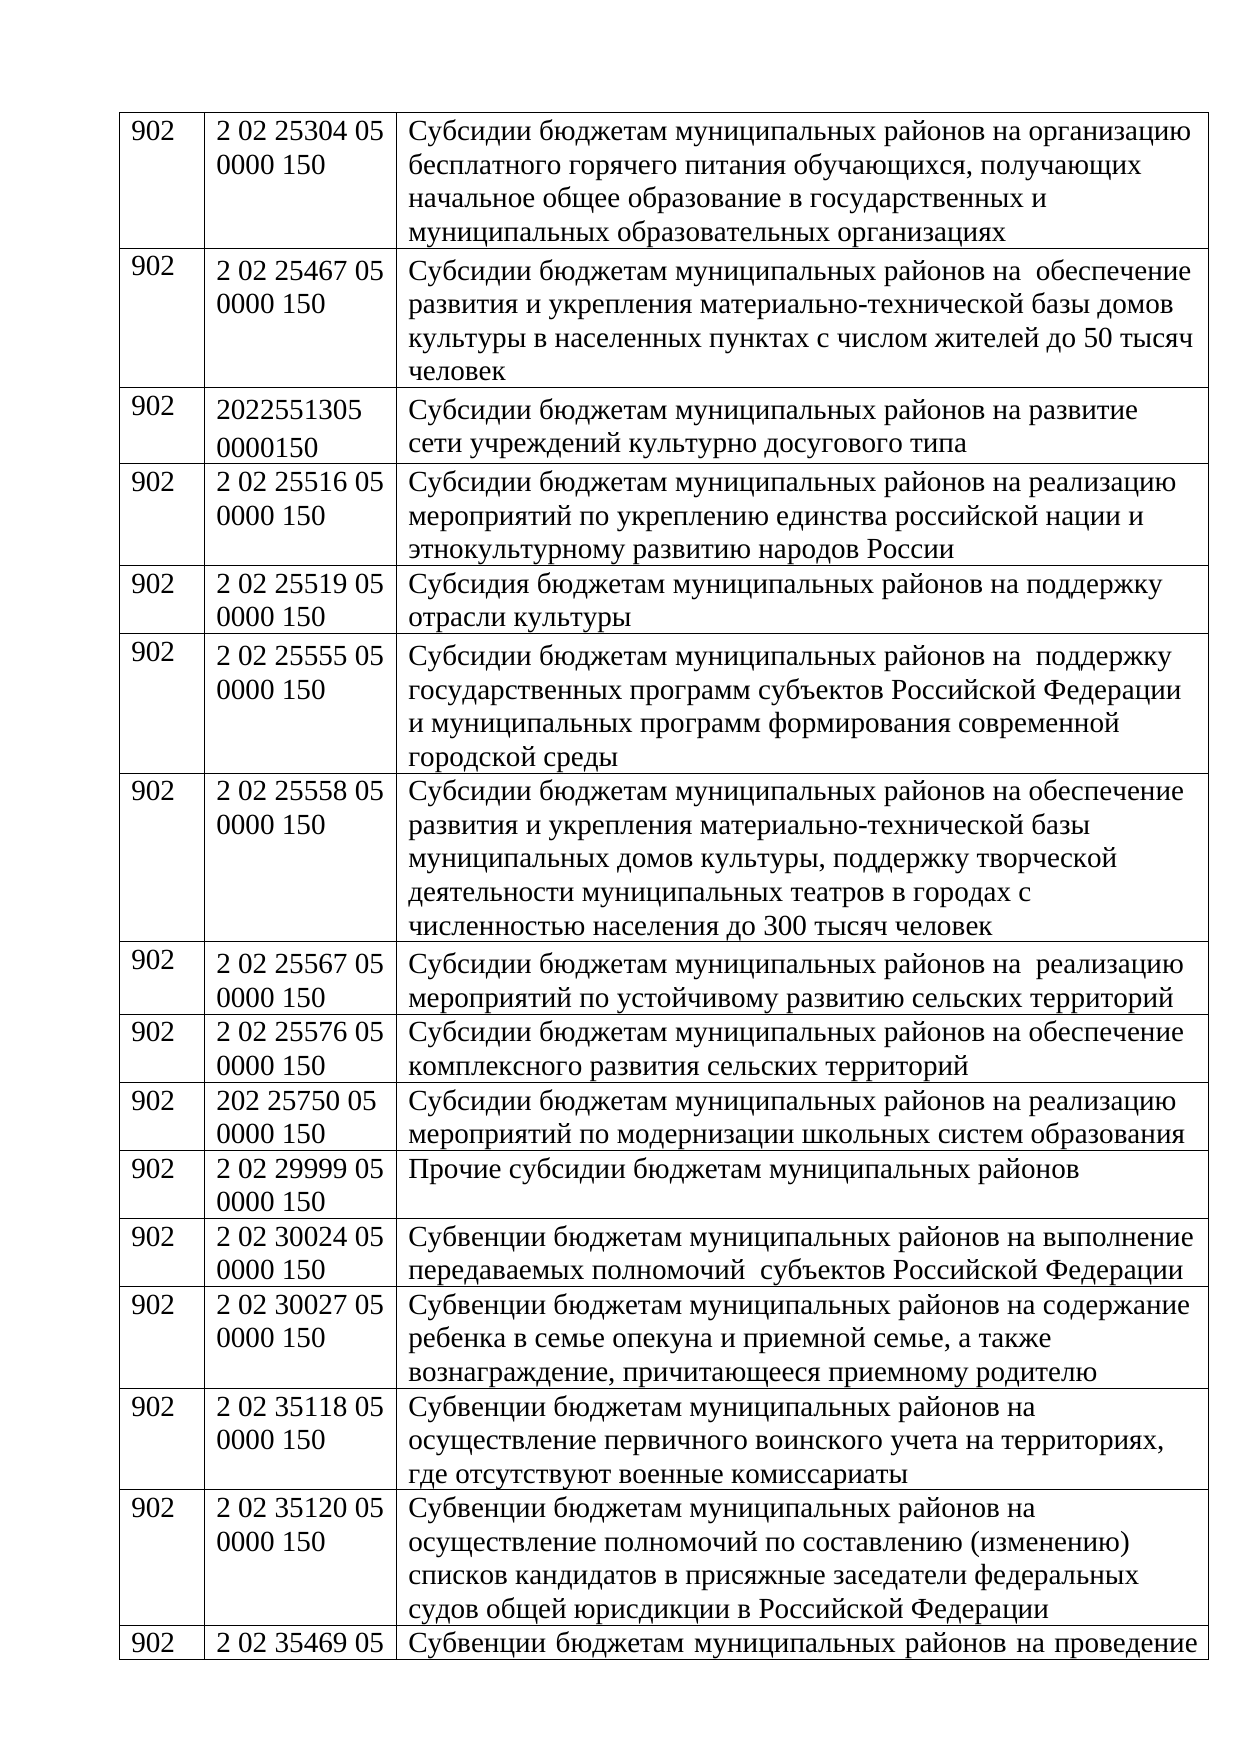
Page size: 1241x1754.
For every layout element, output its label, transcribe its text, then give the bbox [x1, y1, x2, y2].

table_cell 2 02 35120 05 0000 150 [205, 1490, 396, 1624]
table_cell 2 02 25516 05 0000 150 [205, 464, 396, 565]
table_cell 902 [120, 1389, 204, 1489]
table_cell 902 [120, 774, 204, 941]
table_cell Субсидии бюджетам муниципальных районов на развитие сети учреждений культурно досугового типа [397, 388, 1208, 463]
table_cell 2 02 30024 05 0000 150 [205, 1219, 396, 1286]
table_cell 2 02 25555 05 0000 150 [205, 634, 396, 772]
table_cell 902 [120, 1083, 204, 1150]
table_cell Субсидии бюджетам муниципальных районов на обеспечение комплексного развития сельских территорий [397, 1015, 1208, 1082]
table_cell Субсидии бюджетам муниципальных районов на организацию бесплатного горячего питания обучающихся, получающих начальное общее образование в государственных и муниципальных образовательных организациях [397, 113, 1208, 247]
table_cell Субсидии бюджетам муниципальных районов на реализацию мероприятий по укреплению единства российской нации и этнокультурному развитию народов России [397, 464, 1208, 565]
table_cell 2 02 29999 05 0000 150 [205, 1151, 396, 1218]
table_cell Субсидии бюджетам муниципальных районов на обеспечение развития и укрепления материально-технической базы муниципальных домов культуры, поддержку творческой деятельности муниципальных театров в городах с численностью населения до 300 тысяч человек [397, 774, 1208, 941]
table_cell 2 02 25519 05 0000 150 [205, 566, 396, 633]
table_cell 2 02 25576 05 0000 150 [205, 1015, 396, 1082]
table_cell Субвенции бюджетам муниципальных районов на выполнение передаваемых полномочий субъектов Российской Федерации [397, 1219, 1208, 1286]
table_cell Субвенции бюджетам муниципальных районов на осуществление полномочий по составлению (изменению) списков кандидатов в присяжные заседатели федеральных судов общей юрисдикции в Российской Федерации [397, 1490, 1208, 1624]
table_cell 2 02 35118 05 0000 150 [205, 1389, 396, 1489]
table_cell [397, 1626, 1208, 1659]
table_cell 902 [120, 942, 204, 1013]
table_cell Субсидия бюджетам муниципальных районов на поддержку отрасли культуры [397, 566, 1208, 633]
table_cell 2 02 25467 05 0000 150 [205, 249, 396, 387]
table_cell 902 [120, 1151, 204, 1218]
table_cell 2 02 25558 05 0000 150 [205, 774, 396, 941]
table_cell 2 02 30027 05 0000 150 [205, 1287, 396, 1388]
table_cell 2 02 25304 05 0000 150 [205, 113, 396, 247]
table_cell 902 [120, 1626, 204, 1659]
table_cell Субвенции бюджетам муниципальных районов на содержание ребенка в семье опекуна и приемной семье, а также вознаграждение, причитающееся приемному родителю [397, 1287, 1208, 1388]
table_cell Субсидии бюджетам муниципальных районов на реализацию мероприятий по модернизации школьных систем образования [397, 1083, 1208, 1150]
table_cell 202 25750 05 0000 150 [205, 1083, 396, 1150]
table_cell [205, 1626, 396, 1659]
table_cell 902 [120, 113, 204, 247]
table_cell 902 [120, 1490, 204, 1624]
table_cell 2 02 25567 05 0000 150 [205, 942, 396, 1013]
table_cell 2022551305 0000150 [205, 388, 396, 463]
table_cell Субсидии бюджетам муниципальных районов на реализацию мероприятий по устойчивому развитию сельских территорий [397, 942, 1208, 1013]
table_cell 902 [120, 1219, 204, 1286]
table_cell 902 [120, 566, 204, 633]
table_cell 902 [120, 249, 204, 387]
table_cell 902 [120, 1015, 204, 1082]
table_cell 902 [120, 464, 204, 565]
table_cell Субвенции бюджетам муниципальных районов на осуществление первичного воинского учета на территориях, где отсутствуют военные комиссариаты [397, 1389, 1208, 1489]
table_cell 902 [120, 388, 204, 463]
table_cell Субсидии бюджетам муниципальных районов на обеспечение развития и укрепления материально-технической базы домов культуры в населенных пунктах с числом жителей до 50 тысяч человек [397, 249, 1208, 387]
table_cell 902 [120, 1287, 204, 1388]
table_cell Субсидии бюджетам муниципальных районов на поддержку государственных программ субъектов Российской Федерации и муниципальных программ формирования современной городской среды [397, 634, 1208, 772]
table_cell Прочие субсидии бюджетам муниципальных районов [397, 1151, 1208, 1218]
table_cell 902 [120, 634, 204, 772]
